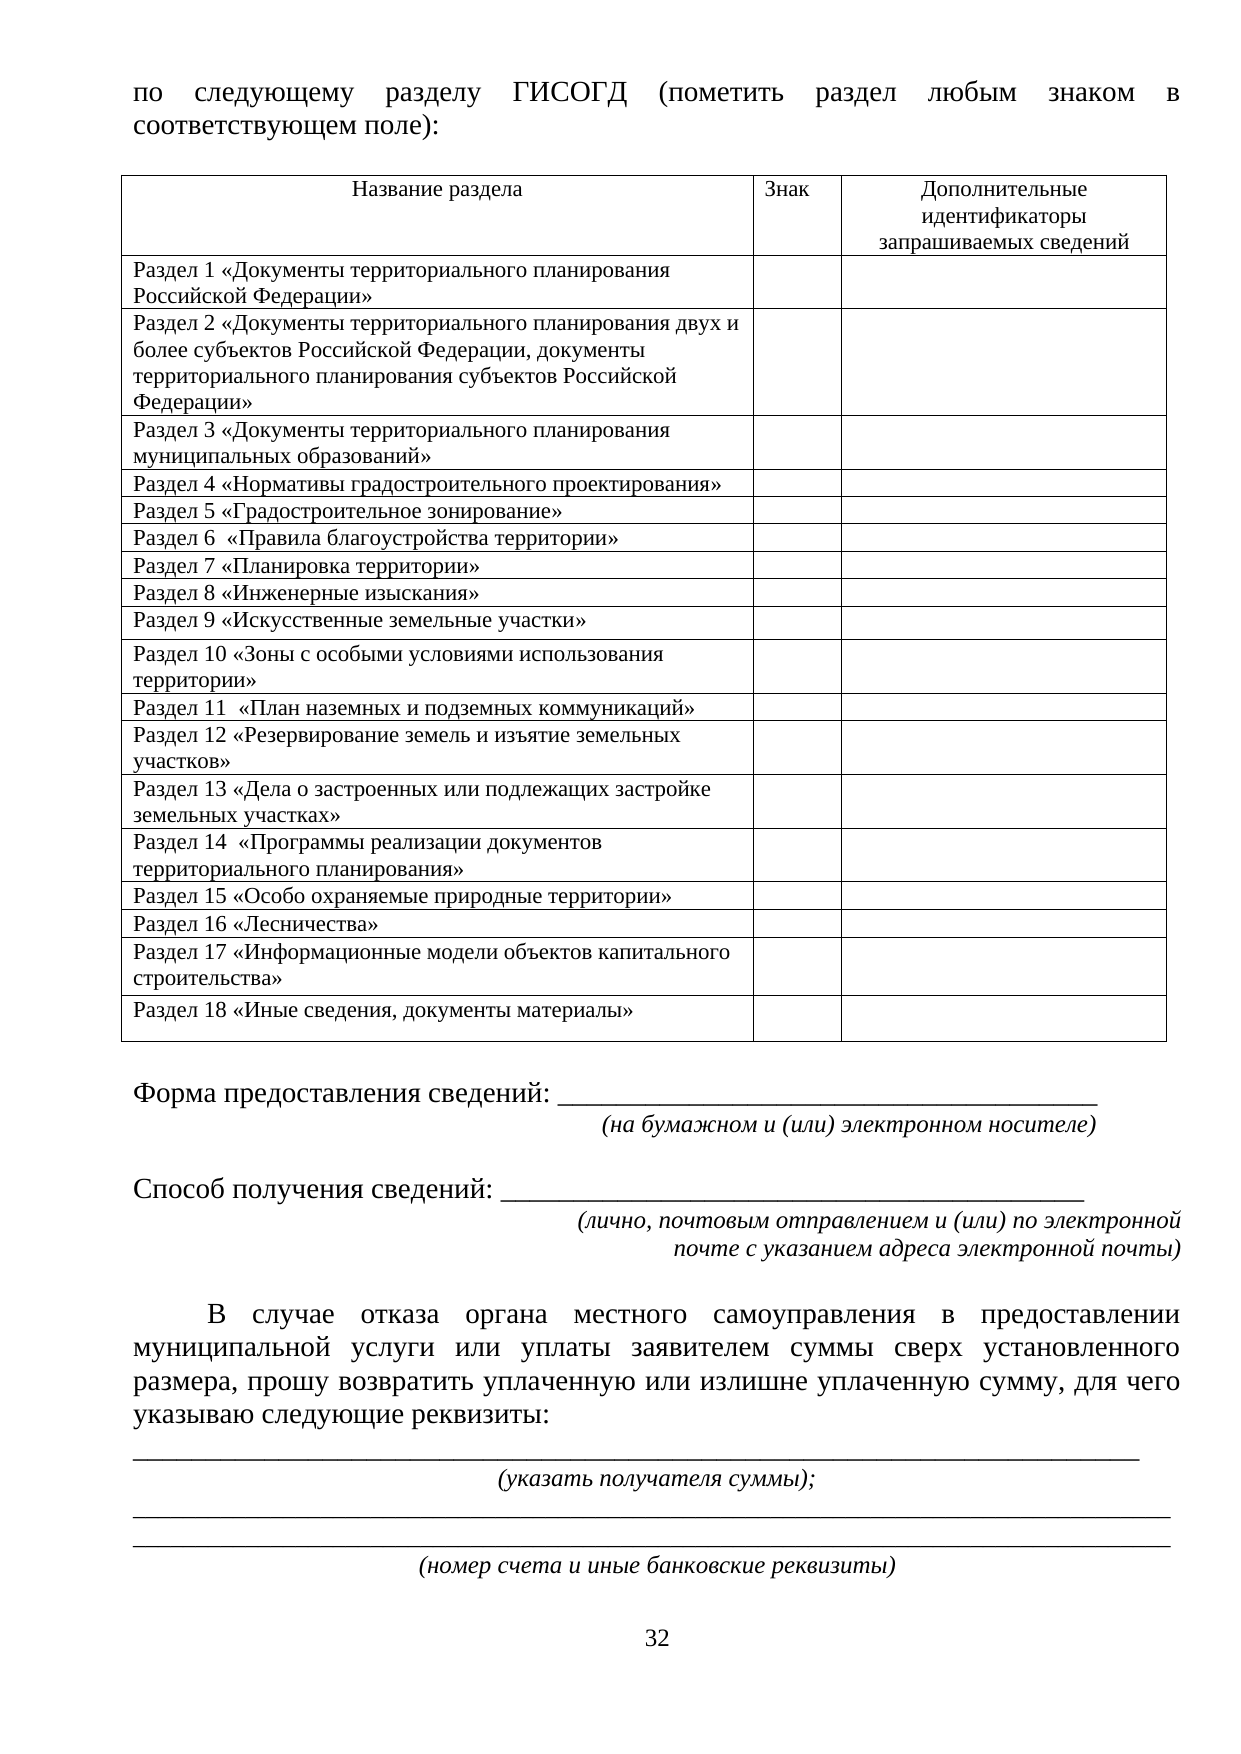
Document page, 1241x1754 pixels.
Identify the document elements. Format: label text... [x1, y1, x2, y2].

table_cell [754, 910, 841, 937]
table_cell [754, 579, 841, 606]
table_cell Раздел 5 «Градостроительное зонирование» [122, 497, 753, 523]
table_cell Раздел 16 «Лесничества» [122, 910, 753, 937]
table_cell Раздел 15 «Особо охраняемые природные территории» [122, 882, 753, 908]
table_cell [842, 524, 1166, 551]
table_cell [842, 938, 1166, 995]
text по следующему разделу ГИСОГД (пометить раздел любым знаком в соответствующем поле): [133, 74, 1181, 141]
table_cell [754, 829, 841, 881]
table_cell [842, 640, 1166, 692]
table_cell Раздел 11 «План наземных и подземных коммуникаций» [122, 694, 753, 720]
table_cell [754, 882, 841, 908]
text _____________________________________________________________________ [133, 1430, 1181, 1463]
table_cell [842, 309, 1166, 415]
table_cell [842, 552, 1166, 578]
table_cell Раздел 8 «Инженерные изыскания» [122, 579, 753, 606]
table_cell Раздел 2 «Документы территориального планирования двух и более субъектов Российской Федерации, документы территориального планирования субъектов Российской Федерации» [122, 309, 753, 415]
table_cell [842, 497, 1166, 523]
table_cell Раздел 1 «Документы территориального планирования Российской Федерации» [122, 256, 753, 308]
text (лично, почтовым отправлением и (или) по электронной почте с указанием адреса электронной почты) [133, 1205, 1181, 1262]
table_cell [842, 579, 1166, 606]
table_cell [842, 910, 1166, 937]
table_cell Раздел 12 «Резервирование земель и изъятие земельных участков» [122, 721, 753, 774]
table_cell Раздел 13 «Дела о застроенных или подлежащих застройке земельных участках» [122, 775, 753, 827]
table_cell [842, 256, 1166, 308]
table_header Название раздела [122, 176, 753, 254]
text ___________________________________________________________________________________ [133, 1521, 1181, 1550]
table_cell [754, 524, 841, 551]
table_header Знак [754, 176, 841, 254]
table_cell [842, 775, 1166, 827]
text (указать получателя суммы); [133, 1463, 1181, 1492]
table_cell [754, 694, 841, 720]
table_cell [754, 938, 841, 995]
table_cell [754, 256, 841, 308]
table_cell Раздел 4 «Нормативы градостроительного проектирования» [122, 470, 753, 496]
text (на бумажном и (или) электронном носителе) [133, 1109, 1181, 1138]
text ___________________________________________________________________________________ [133, 1492, 1181, 1521]
text Способ получения сведений: ________________________________________ [133, 1171, 1181, 1205]
table_cell [754, 470, 841, 496]
table_cell [842, 882, 1166, 908]
table_cell [754, 309, 841, 415]
table_cell [754, 775, 841, 827]
table_cell [842, 996, 1166, 1041]
table_cell [842, 829, 1166, 881]
table_cell [842, 694, 1166, 720]
table_cell Раздел 14 «Программы реализации документов территориального планирования» [122, 829, 753, 881]
text Форма предоставления сведений: _____________________________________ [133, 1075, 1181, 1109]
table_cell [754, 640, 841, 692]
table_cell [842, 416, 1166, 468]
table_cell Раздел 7 «Планировка территории» [122, 552, 753, 578]
table_cell Раздел 10 «Зоны с особыми условиями использования территории» [122, 640, 753, 692]
table_cell Раздел 3 «Документы территориального планирования муниципальных образований» [122, 416, 753, 468]
table_cell [842, 470, 1166, 496]
table_cell [754, 497, 841, 523]
table_cell [754, 721, 841, 774]
text В случае отказа органа местного самоуправления в предоставлении муниципальной услуги или уплаты заявителем суммы сверх установленного размера, прошу возвратить уплаченную или излишне уплаченную сумму, для чего указываю следующие реквизиты: [133, 1296, 1181, 1430]
table_cell [754, 607, 841, 639]
text (номер счета и иные банковские реквизиты) [133, 1550, 1181, 1578]
table_cell [754, 996, 841, 1041]
table_cell [842, 607, 1166, 639]
table_header Дополнительные идентификаторы запрашиваемых сведений [842, 176, 1166, 254]
table_cell [754, 552, 841, 578]
table_cell Раздел 17 «Информационные модели объектов капитального строительства» [122, 938, 753, 995]
table_cell Раздел 18 «Иные сведения, документы материалы» [122, 996, 753, 1041]
table_cell Раздел 9 «Искусственные земельные участки» [122, 607, 753, 639]
table_cell [754, 416, 841, 468]
table_cell Раздел 6 «Правила благоустройства территории» [122, 524, 753, 551]
table_cell [842, 721, 1166, 774]
